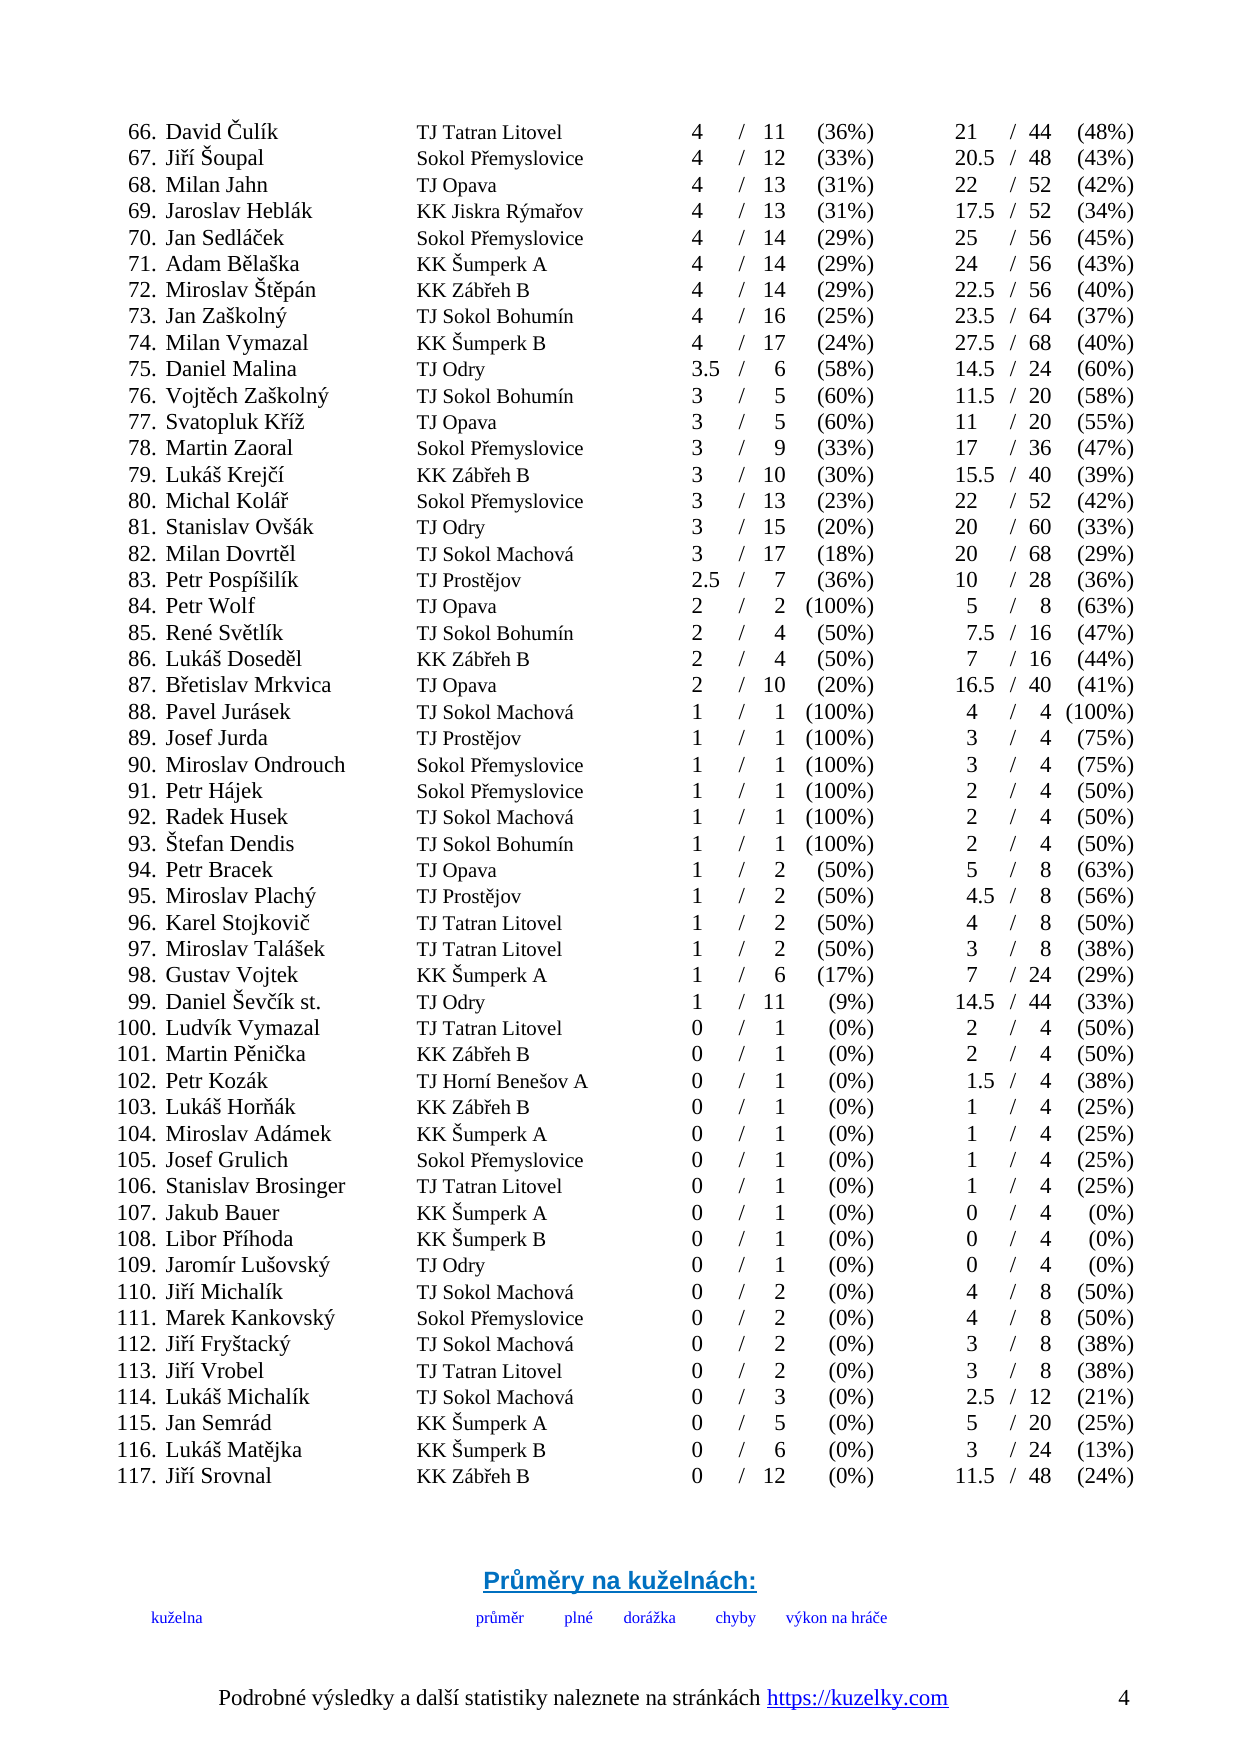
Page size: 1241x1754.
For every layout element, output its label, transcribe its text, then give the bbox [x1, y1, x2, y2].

text 88. Pavel Jurásek TJ Sokol Machová 1 / 1 (100%) 4 / 4 (100%) [106, 698, 1134, 724]
text 81. Stanislav Ovšák TJ Odry 3 / 15 (20%) 20 / 60 (33%) [106, 513, 1134, 540]
text 91. Petr Hájek Sokol Přemyslovice 1 / 1 (100%) 2 / 4 (50%) [106, 777, 1134, 803]
text 71. Adam Bělaška KK Šumperk A 4 / 14 (29%) 24 / 56 (43%) [106, 250, 1134, 276]
text 83. Petr Pospíšilík TJ Prostějov 2.5 / 7 (36%) 10 / 28 (36%) [106, 566, 1134, 592]
text 105. Josef Grulich Sokol Přemyslovice 0 / 1 (0%) 1 / 4 (25%) [106, 1146, 1134, 1172]
text 79. Lukáš Krejčí KK Zábřeh B 3 / 10 (30%) 15.5 / 40 (39%) [106, 461, 1134, 487]
text 66. David Čulík TJ Tatran Litovel 4 / 11 (36%) 21 / 44 (48%) [106, 118, 1134, 144]
text 92. Radek Husek TJ Sokol Machová 1 / 1 (100%) 2 / 4 (50%) [106, 803, 1134, 830]
text 72. Miroslav Štěpán KK Zábřeh B 4 / 14 (29%) 22.5 / 56 (40%) [106, 276, 1134, 303]
text 86. Lukáš Doseděl KK Zábřeh B 2 / 4 (50%) 7 / 16 (44%) [106, 645, 1134, 672]
text 104. Miroslav Adámek KK Šumperk A 0 / 1 (0%) 1 / 4 (25%) [106, 1119, 1134, 1146]
text 115. Jan Semrád KK Šumperk A 0 / 5 (0%) 5 / 20 (25%) [106, 1409, 1134, 1436]
text 74. Milan Vymazal KK Šumperk B 4 / 17 (24%) 27.5 / 68 (40%) [106, 329, 1134, 355]
text 78. Martin Zaoral Sokol Přemyslovice 3 / 9 (33%) 17 / 36 (47%) [106, 434, 1134, 461]
text 106. Stanislav Brosinger TJ Tatran Litovel 0 / 1 (0%) 1 / 4 (25%) [106, 1172, 1134, 1199]
text 96. Karel Stojkovič TJ Tatran Litovel 1 / 2 (50%) 4 / 8 (50%) [106, 909, 1134, 935]
text 84. Petr Wolf TJ Opava 2 / 2 (100%) 5 / 8 (63%) [106, 592, 1134, 619]
text 85. René Světlík TJ Sokol Bohumín 2 / 4 (50%) 7.5 / 16 (47%) [106, 619, 1134, 645]
text 82. Milan Dovrtěl TJ Sokol Machová 3 / 17 (18%) 20 / 68 (29%) [106, 540, 1134, 566]
text 97. Miroslav Talášek TJ Tatran Litovel 1 / 2 (50%) 3 / 8 (38%) [106, 935, 1134, 961]
text 69. Jaroslav Heblák KK Jiskra Rýmařov 4 / 13 (31%) 17.5 / 52 (34%) [106, 197, 1134, 223]
text 113. Jiří Vrobel TJ Tatran Litovel 0 / 2 (0%) 3 / 8 (38%) [106, 1357, 1134, 1383]
text 80. Michal Kolář Sokol Přemyslovice 3 / 13 (23%) 22 / 52 (42%) [106, 487, 1134, 513]
text 90. Miroslav Ondrouch Sokol Přemyslovice 1 / 1 (100%) 3 / 4 (75%) [106, 751, 1134, 777]
text 112. Jiří Fryštacký TJ Sokol Machová 0 / 2 (0%) 3 / 8 (38%) [106, 1330, 1134, 1357]
text 103. Lukáš Horňák KK Zábřeh B 0 / 1 (0%) 1 / 4 (25%) [106, 1093, 1134, 1119]
text 107. Jakub Bauer KK Šumperk A 0 / 1 (0%) 0 / 4 (0%) [106, 1199, 1134, 1225]
text 100. Ludvík Vymazal TJ Tatran Litovel 0 / 1 (0%) 2 / 4 (50%) [106, 1014, 1134, 1041]
text 73. Jan Zaškolný TJ Sokol Bohumín 4 / 16 (25%) 23.5 / 64 (37%) [106, 303, 1134, 329]
text 94. Petr Bracek TJ Opava 1 / 2 (50%) 5 / 8 (63%) [106, 856, 1134, 882]
text 89. Josef Jurda TJ Prostějov 1 / 1 (100%) 3 / 4 (75%) [106, 724, 1134, 751]
text 98. Gustav Vojtek KK Šumperk A 1 / 6 (17%) 7 / 24 (29%) [106, 961, 1134, 988]
text 87. Břetislav Mrkvica TJ Opava 2 / 10 (20%) 16.5 / 40 (41%) [106, 672, 1134, 698]
text 109. Jaromír Lušovský TJ Odry 0 / 1 (0%) 0 / 4 (0%) [106, 1251, 1134, 1278]
text 102. Petr Kozák TJ Horní Benešov A 0 / 1 (0%) 1.5 / 4 (38%) [106, 1067, 1134, 1093]
text 116. Lukáš Matějka KK Šumperk B 0 / 6 (0%) 3 / 24 (13%) [106, 1436, 1134, 1462]
text 93. Štefan Dendis TJ Sokol Bohumín 1 / 1 (100%) 2 / 4 (50%) [106, 830, 1134, 856]
text 68. Milan Jahn TJ Opava 4 / 13 (31%) 22 / 52 (42%) [106, 171, 1134, 197]
text 75. Daniel Malina TJ Odry 3.5 / 6 (58%) 14.5 / 24 (60%) [106, 355, 1134, 382]
text 108. Libor Příhoda KK Šumperk B 0 / 1 (0%) 0 / 4 (0%) [106, 1225, 1134, 1251]
text Průměry na kuželnách: [94, 1566, 1145, 1595]
text 110. Jiří Michalík TJ Sokol Machová 0 / 2 (0%) 4 / 8 (50%) [106, 1278, 1134, 1304]
text 114. Lukáš Michalík TJ Sokol Machová 0 / 3 (0%) 2.5 / 12 (21%) [106, 1383, 1134, 1409]
text kuželna průměr plné dorážka chyby výkon na hráče [106, 1607, 1134, 1627]
text 77. Svatopluk Kříž TJ Opava 3 / 5 (60%) 11 / 20 (55%) [106, 408, 1134, 434]
text 70. Jan Sedláček Sokol Přemyslovice 4 / 14 (29%) 25 / 56 (45%) [106, 223, 1134, 250]
text 76. Vojtěch Zaškolný TJ Sokol Bohumín 3 / 5 (60%) 11.5 / 20 (58%) [106, 382, 1134, 408]
text 99. Daniel Ševčík st. TJ Odry 1 / 11 (9%) 14.5 / 44 (33%) [106, 988, 1134, 1014]
text 117. Jiří Srovnal KK Zábřeh B 0 / 12 (0%) 11.5 / 48 (24%) [106, 1462, 1134, 1488]
text 101. Martin Pěnička KK Zábřeh B 0 / 1 (0%) 2 / 4 (50%) [106, 1041, 1134, 1067]
text 67. Jiří Šoupal Sokol Přemyslovice 4 / 12 (33%) 20.5 / 48 (43%) [106, 144, 1134, 171]
text 111. Marek Kankovský Sokol Přemyslovice 0 / 2 (0%) 4 / 8 (50%) [106, 1304, 1134, 1330]
text 95. Miroslav Plachý TJ Prostějov 1 / 2 (50%) 4.5 / 8 (56%) [106, 882, 1134, 909]
